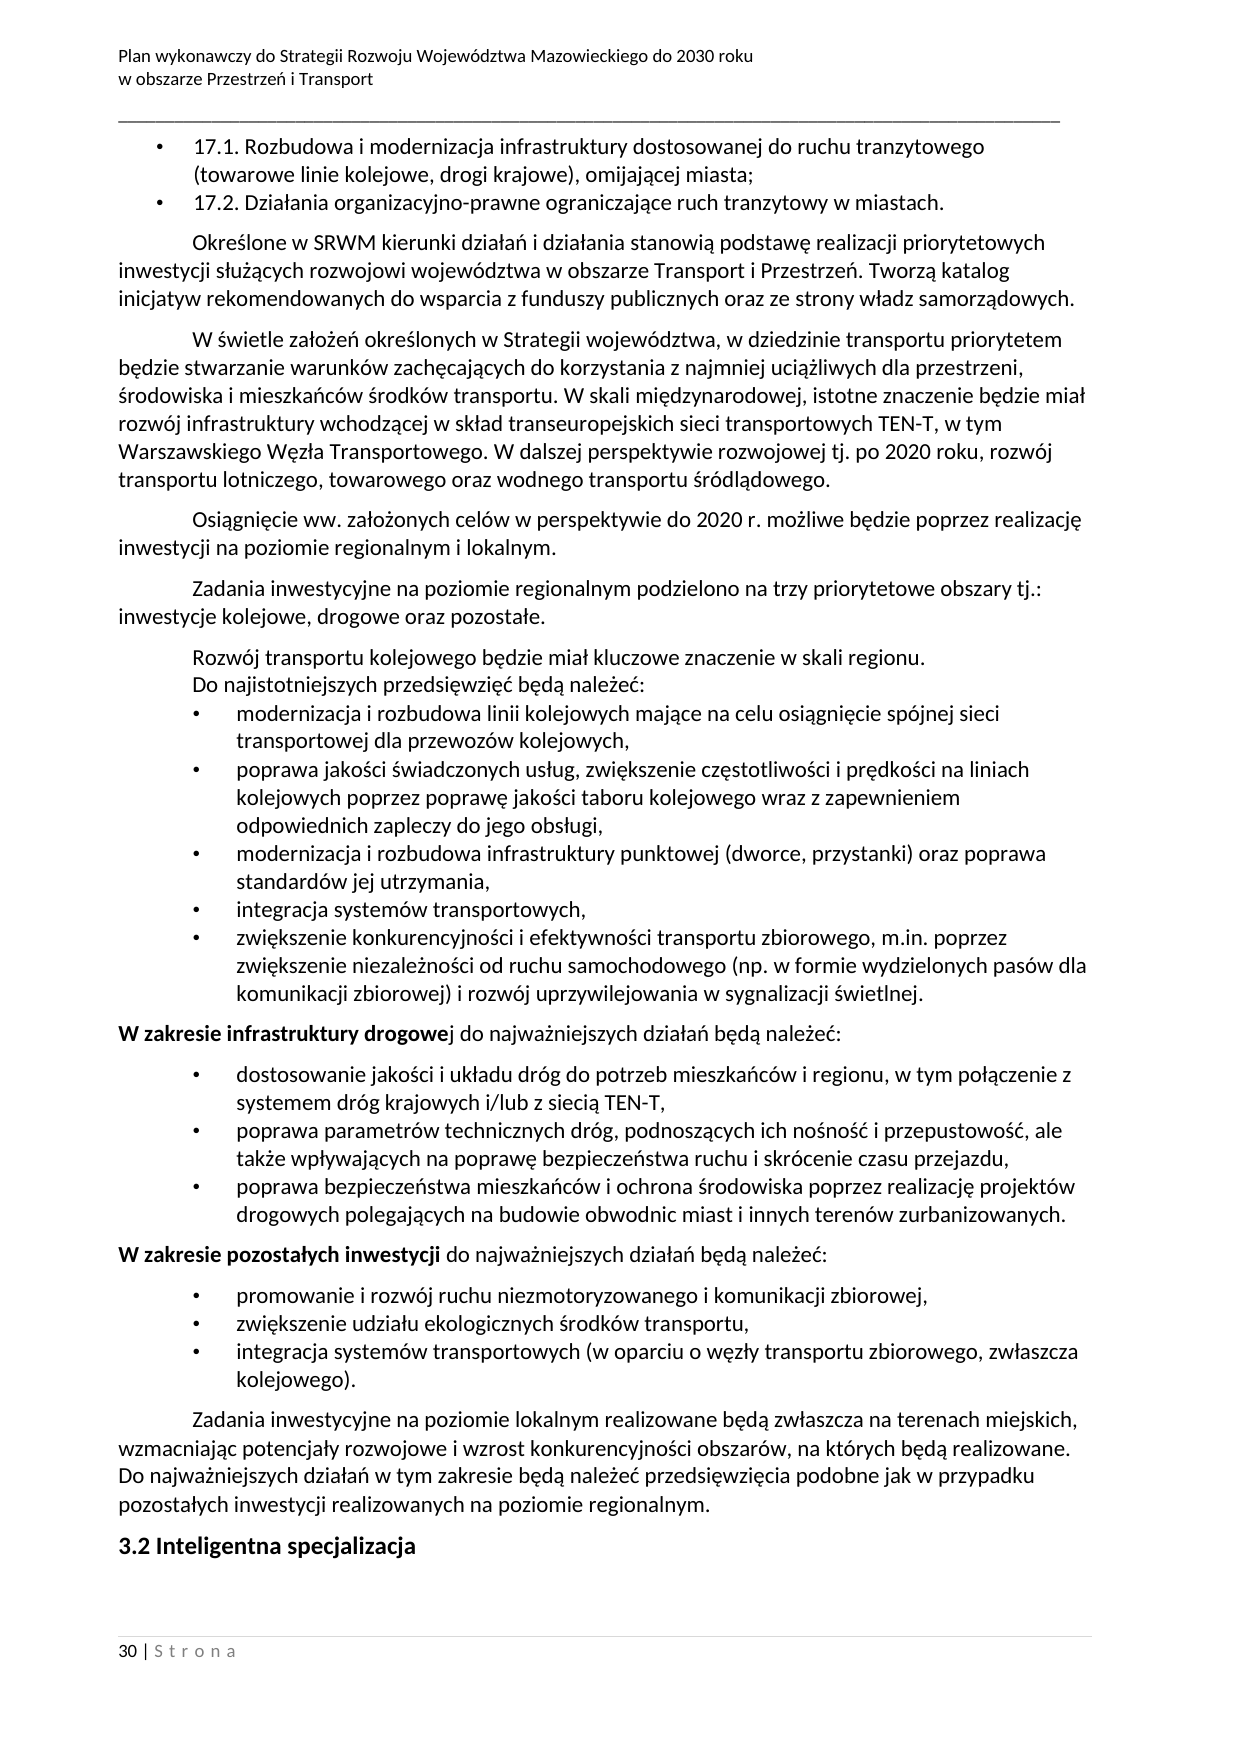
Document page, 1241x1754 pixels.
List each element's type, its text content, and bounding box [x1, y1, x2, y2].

list promowanie i rozwój ruchu niezmotoryzowanego i komunikacji zbiorowej, [192, 1281, 1092, 1309]
subtitle 3.2 Inteligentna specjalizacja [118, 1530, 1092, 1561]
list modernizacja i rozbudowa linii kolejowych mające na celu osiągnięcie spójnej sieci transportowej dla przewozów kolejowych, [192, 699, 1092, 755]
list integracja systemów transportowych (w oparciu o węzły transportu zbiorowego, zwłaszcza kolejowego). [192, 1337, 1092, 1393]
list 17.2. Działania organizacyjno-prawne ograniczające ruch tranzytowy w miastach. [156, 188, 1092, 216]
list poprawa jakości świadczonych usług, zwiększenie częstotliwości i prędkości na liniach kolejowych poprzez poprawę jakości taboru kolejowego wraz z zapewnieniem odpowiednich zapleczy do jego obsługi, [192, 755, 1092, 839]
list modernizacja i rozbudowa infrastruktury punktowej (dworce, przystanki) oraz poprawa standardów jej utrzymania, [192, 839, 1092, 895]
text W zakresie infrastruktury drogowej do najważniejszych działań będą należeć: [118, 1019, 1092, 1047]
list zwiększenie konkurencyjności i efektywności transportu zbiorowego, m.in. poprzez zwiększenie niezależności od ruchu samochodowego (np. w formie wydzielonych pasów dla komunikacji zbiorowej) i rozwój uprzywilejowania w sygnalizacji świetlnej. [192, 923, 1092, 1007]
list poprawa parametrów technicznych dróg, podnoszących ich nośność i przepustowość, ale także wpływających na poprawę bezpieczeństwa ruchu i skrócenie czasu przejazdu, [192, 1116, 1092, 1172]
text dostosowanie jakości i układu dróg do potrzeb mieszkańców i regionu, w tym połączenie z systemem dróg krajowych i/lub z siecią TEN-T, [192, 1060, 1092, 1116]
text Zadania inwestycyjne na poziomie regionalnym podzielono na trzy priorytetowe obszary tj.: inwestycje kolejowe, drogowe oraz pozostałe. [118, 574, 1092, 630]
list zwiększenie udziału ekologicznych środków transportu, [192, 1309, 1092, 1337]
list 17.1. Rozbudowa i modernizacja infrastruktury dostosowanej do ruchu tranzytowego (towarowe linie kolejowe, drogi krajowe), omijającej miasta; [156, 132, 1092, 188]
list integracja systemów transportowych, [192, 895, 1092, 923]
text Zadania inwestycyjne na poziomie lokalnym realizowane będą zwłaszcza na terenach miejskich, wzmacniając potencjały rozwojowe i wzrost konkurencyjności obszarów, na których będą realizowane. Do najważniejszych działań w tym zakresie będą należeć przedsięwzięcia podobne jak w przypadku pozostałych inwestycji realizowanych na poziomie regionalnym. [118, 1406, 1092, 1518]
text Osiągnięcie ww. założonych celów w perspektywie do 2020 r. możliwe będzie poprzez realizację inwestycji na poziomie regionalnym i lokalnym. [118, 506, 1092, 562]
text W zakresie pozostałych inwestycji do najważniejszych działań będą należeć: [118, 1241, 1092, 1268]
text W świetle założeń określonych w Strategii województwa, w dziedzinie transportu priorytetem będzie stwarzanie warunków zachęcających do korzystania z najmniej uciążliwych dla przestrzeni, środowiska i mieszkańców środków transportu. W skali międzynarodowej, istotne znaczenie będzie miał rozwój infrastruktury wchodzącej w skład transeuropejskich sieci transportowych TEN-T, w tym Warszawskiego Węzła Transportowego. W dalszej perspektywie rozwojowej tj. po 2020 roku, rozwój transportu lotniczego, towarowego oraz wodnego transportu śródlądowego. [118, 325, 1092, 493]
list poprawa bezpieczeństwa mieszkańców i ochrona środowiska poprzez realizację projektów drogowych polegających na budowie obwodnic miast i innych terenów zurbanizowanych. [192, 1172, 1092, 1228]
text Rozwój transportu kolejowego będzie miał kluczowe znaczenie w skali regionu. Do najistotniejszych przedsięwzięć będą należeć: [192, 643, 1092, 699]
text Określone w SRWM kierunki działań i działania stanowią podstawę realizacji priorytetowych inwestycji służących rozwojowi województwa w obszarze Transport i Przestrzeń. Tworzą katalog inicjatyw rekomendowanych do wsparcia z funduszy publicznych oraz ze strony władz samorządowych. [118, 228, 1092, 312]
